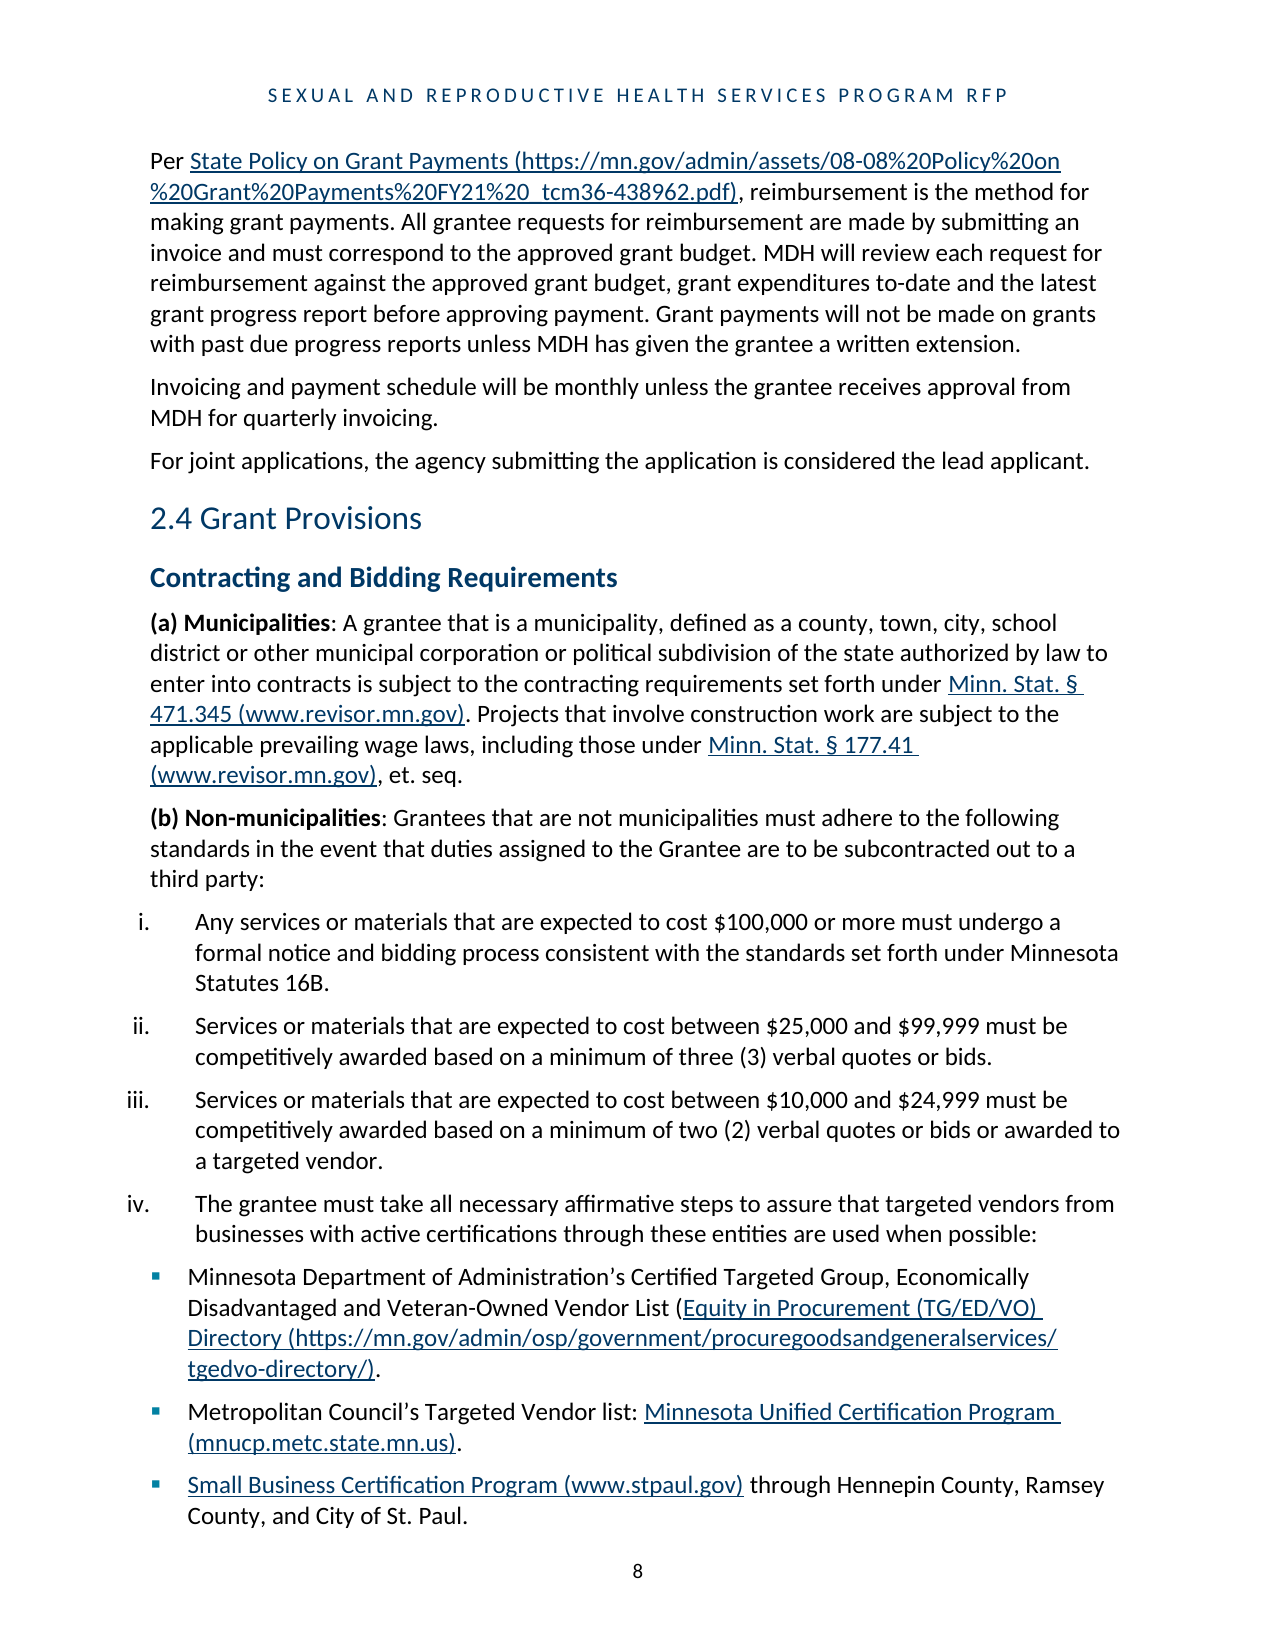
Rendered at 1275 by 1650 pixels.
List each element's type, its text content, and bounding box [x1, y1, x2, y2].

text Invoicing and payment schedule will be monthly unless the grantee receives approval from MDH for quarterly invoicing. [150, 372, 1125, 433]
list Small Business Certification Program (www.stpaul.gov) through Hennepin County, Ramsey County, and City of St. Paul. [150, 1470, 1125, 1531]
list The grantee must take all necessary affirmative steps to assure that targeted vendors from businesses with active certifications through these entities are used when possible: [150, 1188, 1125, 1249]
list Any services or materials that are expected to cost $100,000 or more must undergo a formal notice and bidding process consistent with the standards set forth under Minnesota Statutes 16B. [150, 906, 1125, 998]
list Services or materials that are expected to cost between $25,000 and $99,999 must be competitively awarded based on a minimum of three (3) verbal quotes or bids. [150, 1010, 1125, 1071]
text (a) Municipalities: A grantee that is a municipality, defined as a county, town, city, school district or other municipal corporation or political subdivision of the state authorized by law to enter into contracts is subject to the contracting requirements set forth under Minn. Stat. § 471.345 (www.revisor.mn.gov). Projects that involve construction work are subject to the applicable prevailing wage laws, including those under Minn. Stat. § 177.41 (www.revisor.mn.gov), et. seq. [150, 607, 1125, 790]
text (b) Non-municipalities: Grantees that are not municipalities must adhere to the following standards in the event that duties assigned to the Grantee are to be subcontracted out to a third party: [150, 802, 1125, 894]
list Metropolitan Council’s Targeted Vendor list: Minnesota Unified Certification Program (mnucp.metc.state.mn.us). [150, 1396, 1125, 1457]
list Services or materials that are expected to cost between $10,000 and $24,999 must be competitively awarded based on a minimum of two (2) verbal quotes or bids or awarded to a targeted vendor. [150, 1084, 1125, 1176]
text For joint applications, the agency submitting the application is considered the lead applicant. [150, 445, 1125, 476]
subtitle Contracting and Bidding Requirements [150, 562, 1125, 594]
list Minnesota Department of Administration’s Certified Targeted Group, Economically Disadvantaged and Veteran-Owned Vendor List (Equity in Procurement (TG/ED/VO) Directory (https://mn.gov/admin/osp/government/procuregoodsandgeneralservices/tgedvo-directory/). [150, 1262, 1125, 1384]
text Per State Policy on Grant Payments (https://mn.gov/admin/assets/08-08%20Policy%20on%20Grant%20Payments%20FY21%20_tcm36-438962.pdf), reimbursement is the method for making grant payments. All grantee requests for reimbursement are made by submitting an invoice and must correspond to the approved grant budget. MDH will review each request for reimbursement against the approved grant budget, grant expenditures to-date and the latest grant progress report before approving payment. Grant payments will not be made on grants with past due progress reports unless MDH has given the grantee a written extension. [150, 145, 1125, 359]
subtitle 2.4 Grant Provisions [150, 501, 1125, 537]
